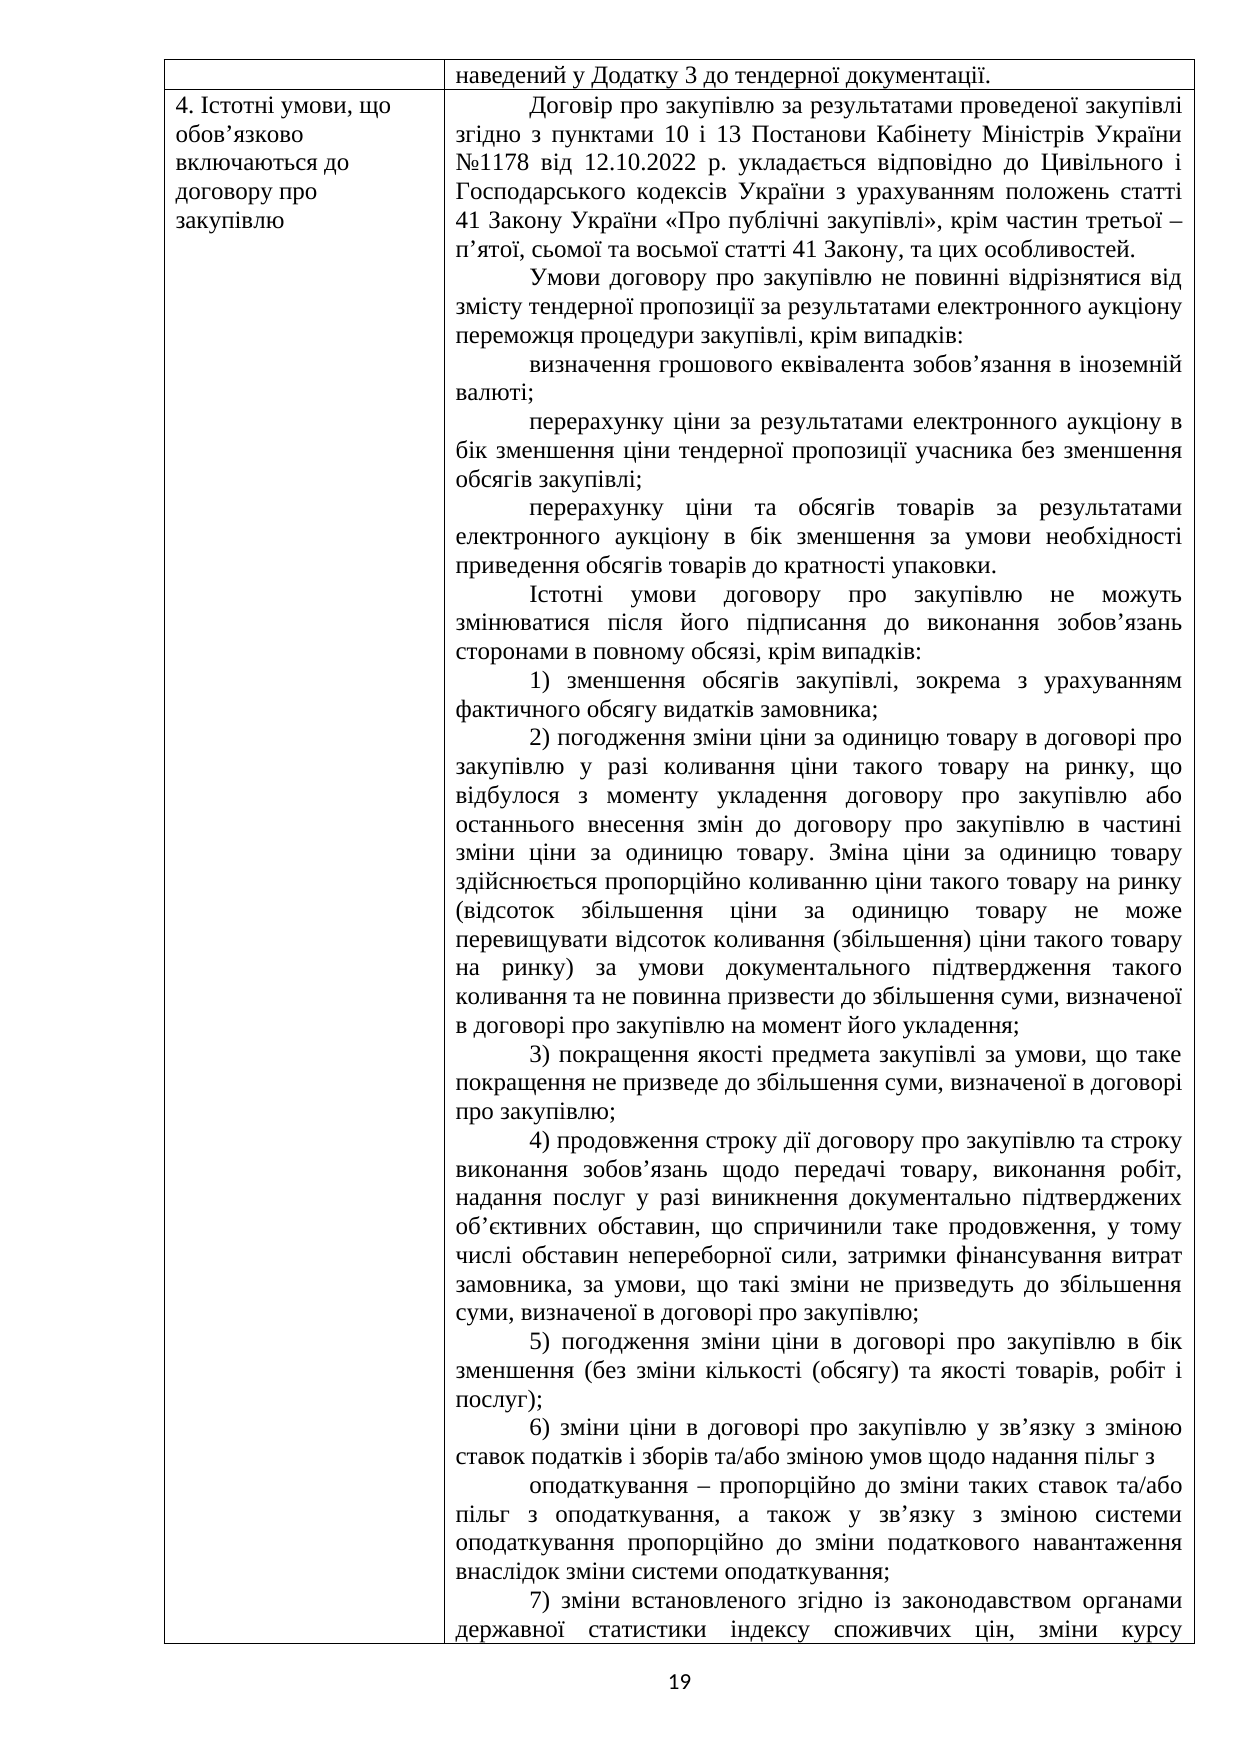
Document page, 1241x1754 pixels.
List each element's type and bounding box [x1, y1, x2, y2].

table_cell [165, 90, 444, 1642]
table_cell [165, 60, 444, 89]
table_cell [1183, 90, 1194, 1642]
table_cell [445, 60, 1194, 89]
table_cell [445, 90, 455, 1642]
